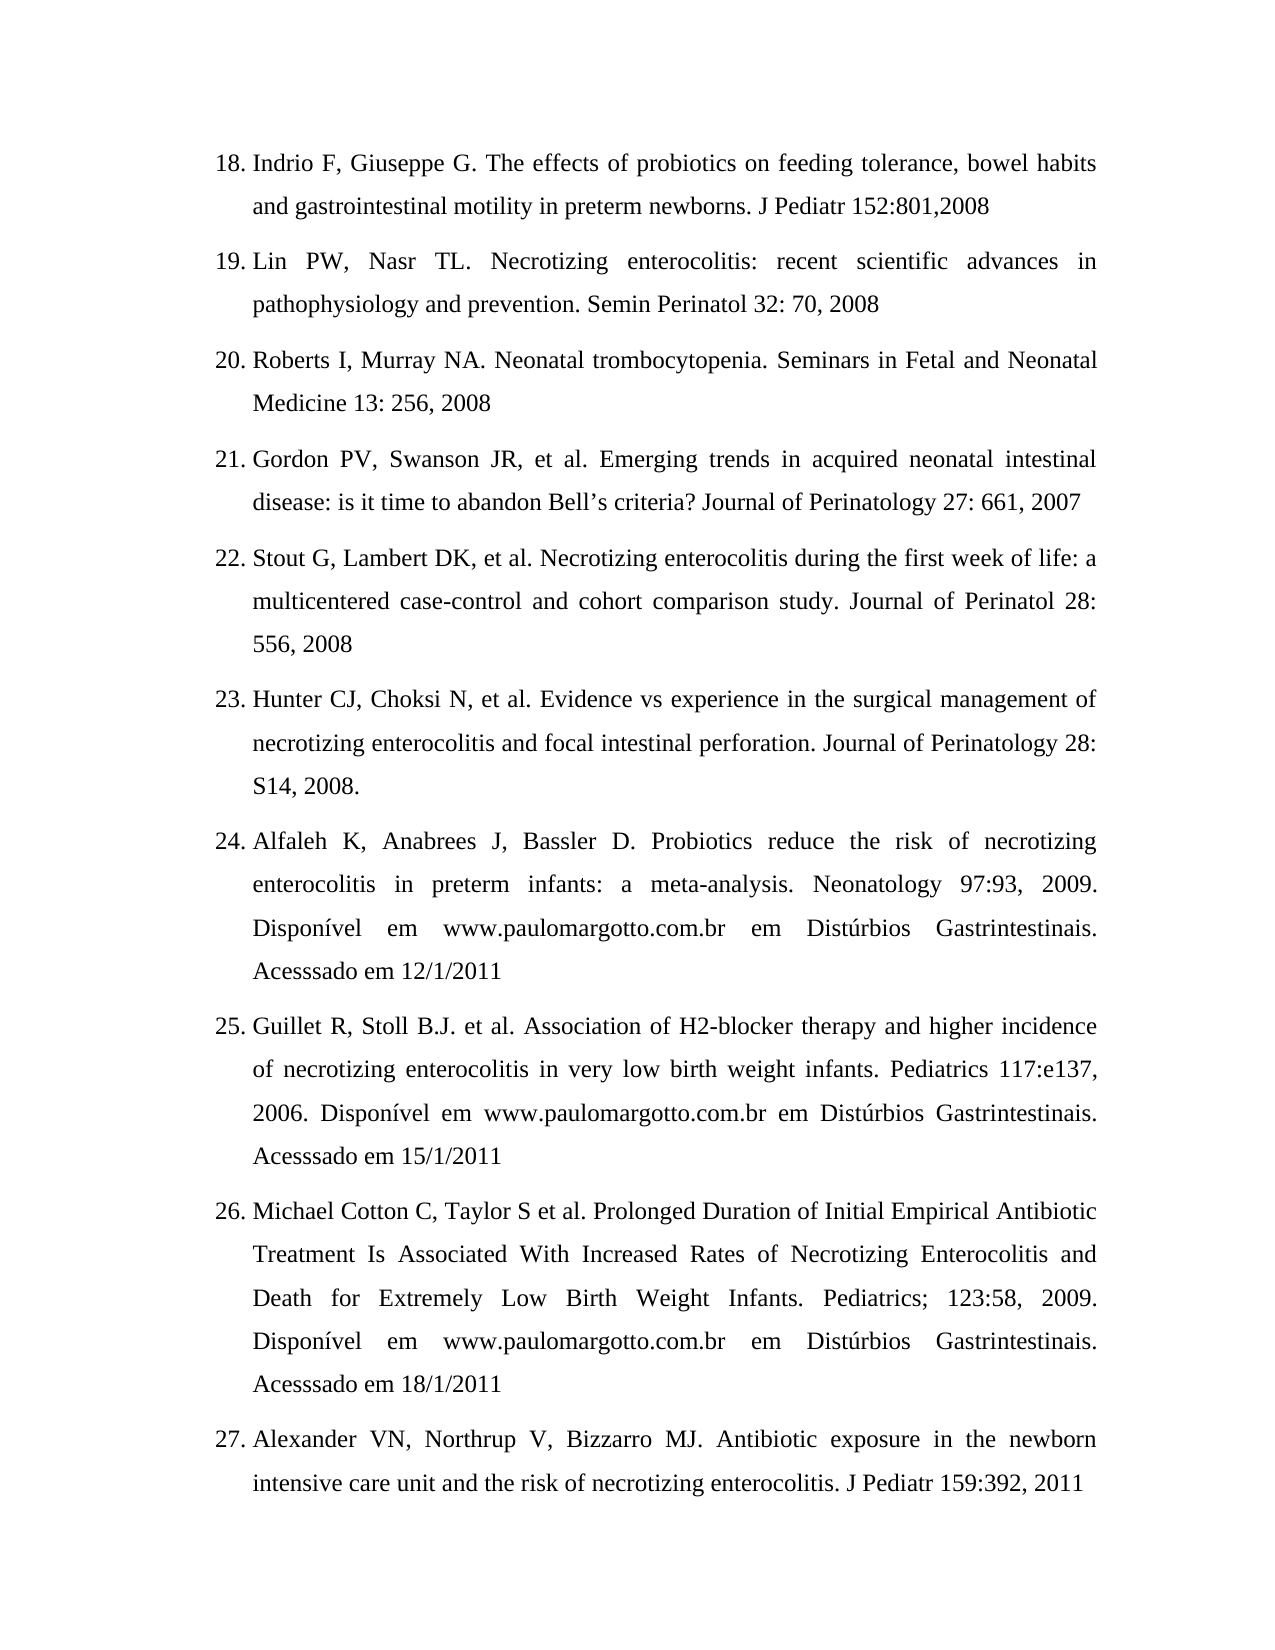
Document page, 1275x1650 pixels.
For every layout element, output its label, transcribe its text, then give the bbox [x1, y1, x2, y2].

text Michael Cotton C, Taylor S et al. Prolonged Duration of Initial Empirical Antibiotic Treatment Is Associated With Increased Rates of Necrotizing Enterocolitis and Death for Extremely Low Birth Weight Infants. Pediatrics; 123:58, 2009. Disponível em www.paulomargotto.com.br em Distúrbios Gastrintestinais. Acesssado em 18/1/2011 [215, 1196, 1098, 1398]
text Indrio F, Giuseppe G. The effects of probiotics on feeding tolerance, bowel habits and gastrointestinal motility in preterm newborns. J Pediatr 152:801,2008 [215, 148, 1098, 219]
text Alexander VN, Northrup V, Bizzarro MJ. Antibiotic exposure in the newborn intensive care unit and the risk of necrotizing enterocolitis. J Pediatr 159:392, 2011 [215, 1424, 1098, 1496]
text Lin PW, Nasr TL. Necrotizing enterocolitis: recent scientific advances in pathophysiology and prevention. Semin Perinatol 32: 70, 2008 [215, 246, 1098, 318]
text Hunter CJ, Choksi N, et al. Evidence vs experience in the surgical management of necrotizing enterocolitis and focal intestinal perforation. Journal of Perinatology 28: S14, 2008. [215, 684, 1098, 799]
text Guillet R, Stoll B.J. et al. Association of H2-blocker therapy and higher incidence of necrotizing enterocolitis in very low birth weight infants. Pediatrics 117:e137, 2006. Disponível em www.paulomargotto.com.br em Distúrbios Gastrintestinais. Acesssado em 15/1/2011 [215, 1011, 1098, 1169]
text Roberts I, Murray NA. Neonatal trombocytopenia. Seminars in Fetal and Neonatal Medicine 13: 256, 2008 [215, 345, 1098, 417]
text Alfaleh K, Anabrees J, Bassler D. Probiotics reduce the risk of necrotizing enterocolitis in preterm infants: a meta-analysis. Neonatology 97:93, 2009. Disponível em www.paulomargotto.com.br em Distúrbios Gastrintestinais. Acesssado em 12/1/2011 [215, 826, 1098, 984]
text Gordon PV, Swanson JR, et al. Emerging trends in acquired neonatal intestinal disease: is it time to abandon Bell’s criteria? Journal of Perinatology 27: 661, 2007 [215, 444, 1098, 516]
text Stout G, Lambert DK, et al. Necrotizing enterocolitis during the first week of life: a multicentered case-control and cohort comparison study. Journal of Perinatol 28: 556, 2008 [215, 543, 1098, 658]
